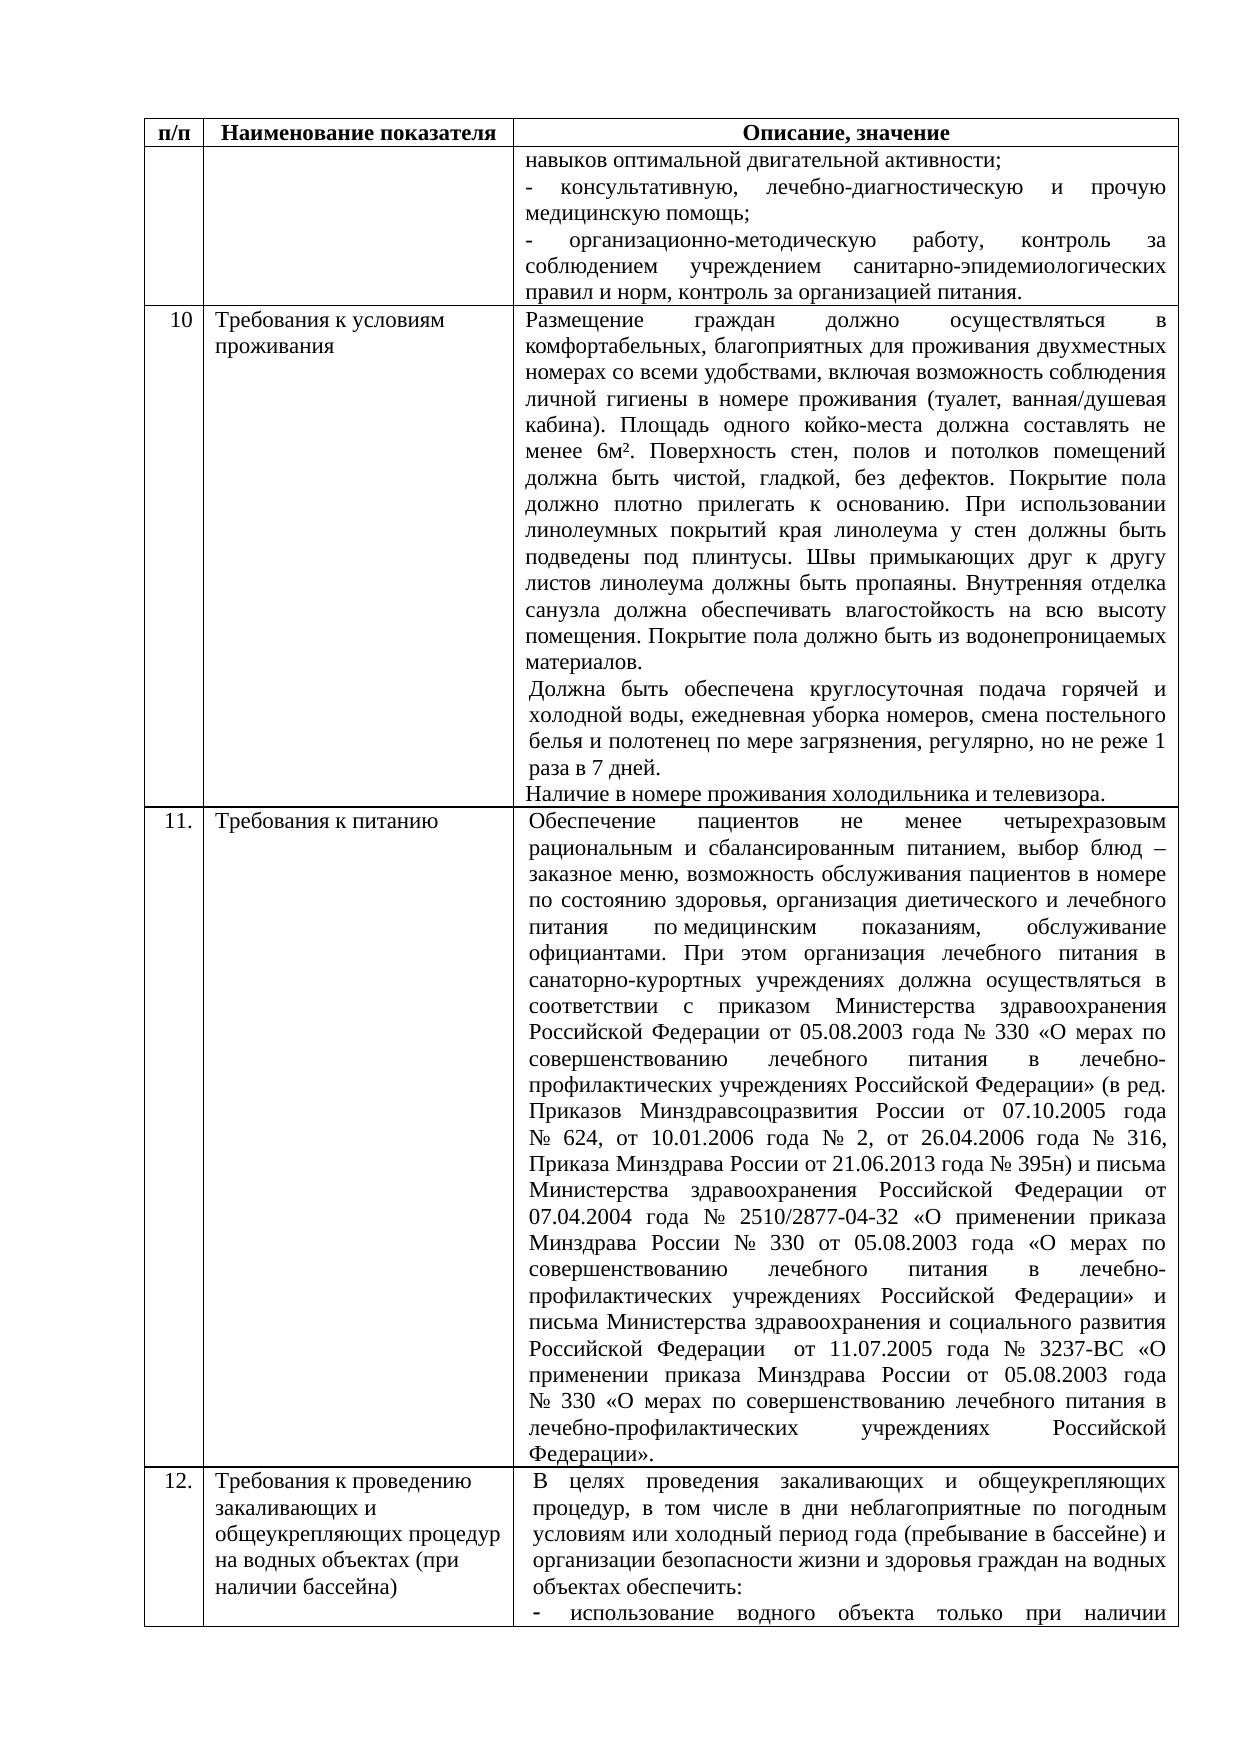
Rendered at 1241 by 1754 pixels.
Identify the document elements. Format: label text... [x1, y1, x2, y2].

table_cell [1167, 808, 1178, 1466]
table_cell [204, 1468, 513, 1626]
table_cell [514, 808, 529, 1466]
table_cell 11. [145, 808, 203, 1466]
table_cell 9. [145, 147, 203, 305]
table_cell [514, 147, 1178, 305]
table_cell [204, 147, 513, 305]
table_cell 12. [145, 1468, 203, 1626]
table_header Наименование показателя [204, 119, 513, 146]
table_cell Размещение граждан должно осуществляться в комфортабельных, благоприятных для проживания двухместных номерах со всеми удобствами, включая возможность соблюдения личной гигиены в номере проживания (туалет, ванная/душевая кабина). Площадь одного койко-места должна составлять не менее 6м². Поверхность стен, полов и потолков помещений должна быть чистой, гладкой, без дефектов. Покрытие пола должно плотно прилегать к основанию. При использовании линолеумных покрытий края линолеума у стен должны быть подведены под плинтусы. Швы примыкающих друг к другу листов линолеума должны быть пропаяны. Внутренняя отделка санузла должна обеспечивать влагостойкость на всю высоту помещения. Покрытие пола должно быть из водонепроницаемых материалов. Должна быть обеспечена круглосуточная подача горячей и холодной воды, ежедневная уборка номеров, смена постельного белья и полотенец по мере загрязнения, регулярно, но не реже 1 раза в 7 дней. Наличие в номере проживания холодильника и телевизора. [514, 306, 1178, 806]
table_header Описание, значение [514, 119, 1178, 146]
table_cell Требования к условиям проживания [204, 306, 513, 806]
table_cell Требования к питанию [204, 808, 513, 1466]
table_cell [514, 1468, 1178, 1626]
table_cell 10 [145, 306, 203, 806]
table_header п/п [145, 119, 203, 146]
